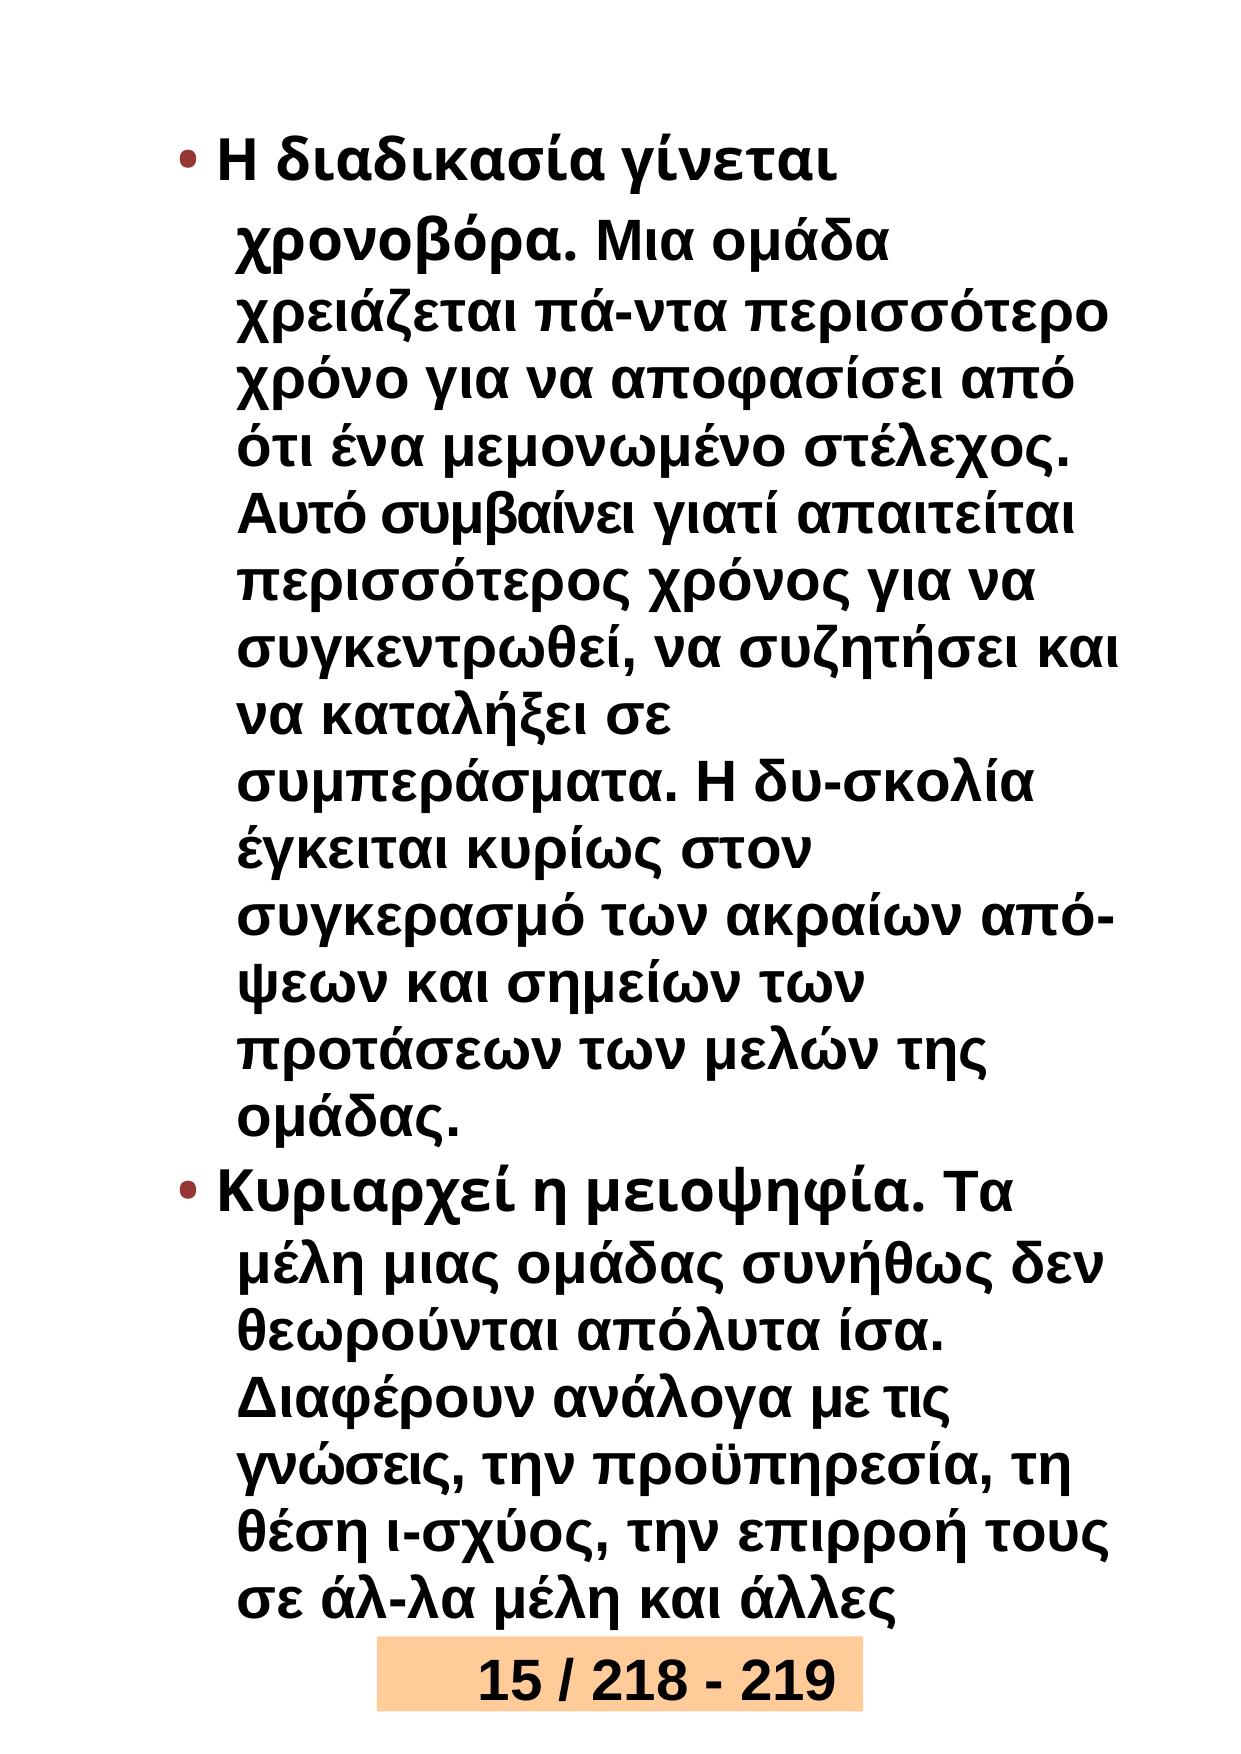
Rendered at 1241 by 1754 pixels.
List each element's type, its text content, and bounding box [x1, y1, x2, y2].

text • Η διαδικασία γίνεται χρονοβόρα. Μια ομάδα χρειάζεται πά-ντα περισσότερο χρόνο για να αποφασίσει από ότι ένα μεμονωμένο στέλεχος. Αυτό συμβαίνει γιατί απαιτείται περισσότερος χρόνος για να συγκεντρωθεί, να συζητήσει και να καταλήξει σε συμπεράσματα. Η δυ-σκολία έγκειται κυρίως στον συγκερασμό των ακραίων από-ψεων και σημείων των προτάσεων των μελών της ομάδας. [177, 118, 1122, 1149]
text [177, 1149, 1122, 1631]
